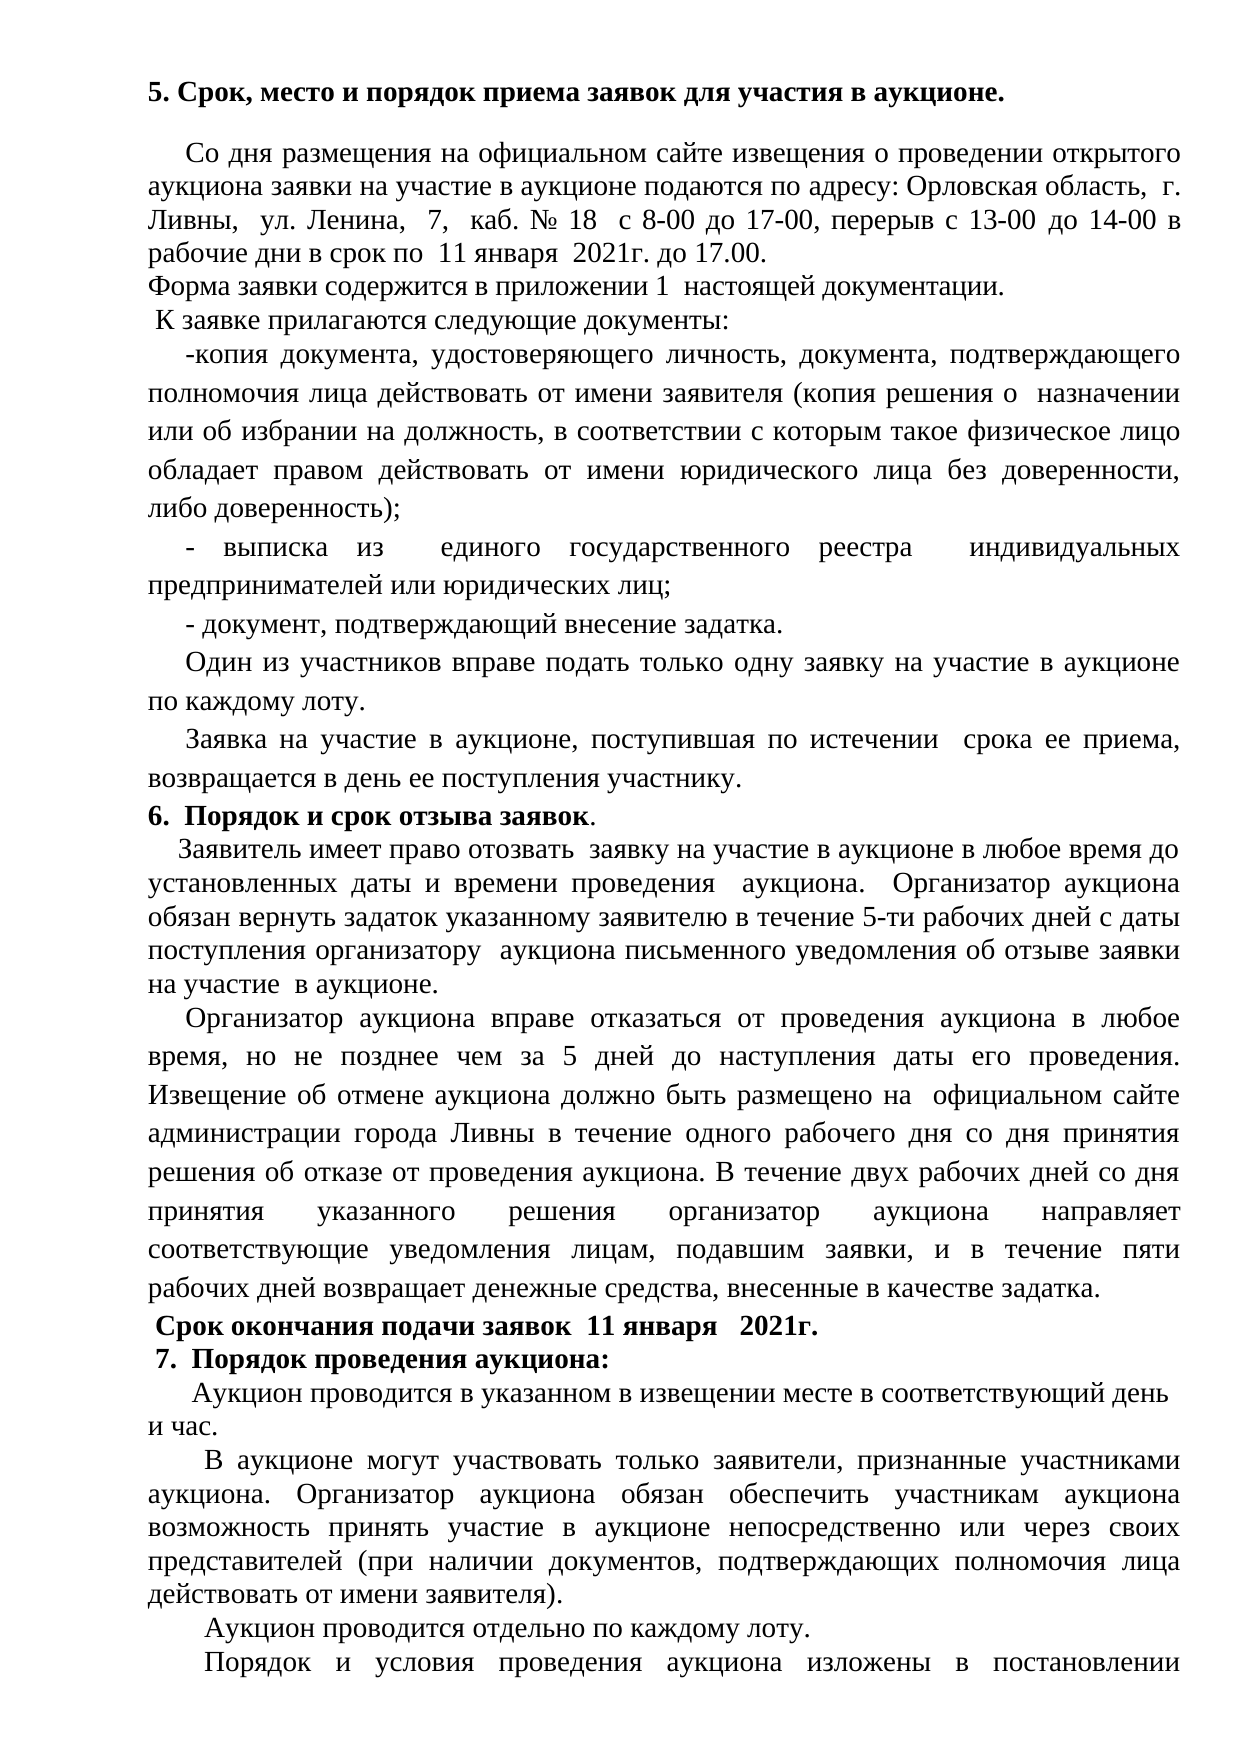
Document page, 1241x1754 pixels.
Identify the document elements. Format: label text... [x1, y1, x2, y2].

text -копия документа, удостоверяющего личность, документа, подтверждающего полномочия лица действовать от имени заявителя (копия решения о назначении или об избрании на должность, в соответствии с которым такое физическое лицо обладает правом действовать от имени юридического лица без доверенности, либо доверенность); [148, 336, 1181, 524]
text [148, 1644, 1181, 1677]
text - документ, подтверждающий внесение задатка. [148, 606, 1181, 639]
text В аукционе могут участвовать только заявители, признанные участниками аукциона. Организатор аукциона обязан обеспечить участникам аукциона возможность принять участие в аукционе непосредственно или через своих представителей (при наличии документов, подтверждающих полномочия лица действовать от имени заявителя). [148, 1442, 1181, 1610]
text К заявке прилагаются следующие документы: [148, 303, 1127, 336]
text Один из участников вправе подать только одну заявку на участие в аукционе по каждому лоту. [148, 644, 1181, 717]
text - выписка из единого государственного реестра индивидуальных предпринимателей или юридических лиц; [148, 529, 1181, 601]
text Организатор аукциона вправе отказаться от проведения аукциона в любое время, но не позднее чем за 5 дней до наступления даты его проведения. Извещение об отмене аукциона должно быть размещено на официальном сайте администрации города Ливны в течение одного рабочего дня со дня принятия решения об отказе от проведения аукциона. В течение двух рабочих дней со дня принятия указанного решения организатор аукциона направляет соответствующие уведомления лицам, подавшим заявки, и в течение пяти рабочих дней возвращает денежные средства, внесенные в качестве задатка. [148, 1000, 1181, 1303]
text Со дня размещения на официальном сайте извещения о проведении открытого аукциона заявки на участие в аукционе подаются по адресу: Орловская область, г. Ливны, ул. Ленина, 7, каб. № 18 с 8-00 до 17-00, перерыв с 13-00 до 14-00 в рабочие дни в срок по 11 января 2021г. до 17.00. [148, 135, 1181, 269]
text Аукцион проводится в указанном в извещении месте в соответствующий день и час. [148, 1375, 1181, 1442]
text 5. Срок, место и порядок приема заявок для участия в аукционе. [148, 74, 1181, 107]
text 7. Порядок проведения аукциона: [148, 1342, 1181, 1375]
text Форма заявки содержится в приложении 1 настоящей документации. [148, 269, 1127, 303]
text 6. Порядок и срок отзыва заявок. [148, 799, 1181, 832]
text Заявитель имеет право отозвать заявку на участие в аукционе в любое время до установленных даты и времени проведения аукциона. Организатор аукциона обязан вернуть задаток указанному заявителю в течение 5-ти рабочих дней с даты поступления организатору аукциона письменного уведомления об отзыве заявки на участие в аукционе. [148, 832, 1181, 1000]
text Заявка на участие в аукционе, поступившая по истечении срока ее приема, возвращается в день ее поступления участнику. [148, 722, 1181, 794]
text Срок окончания подачи заявок 11 января 2021г. [148, 1308, 1181, 1342]
text Аукцион проводится отдельно по каждому лоту. [148, 1610, 1181, 1644]
